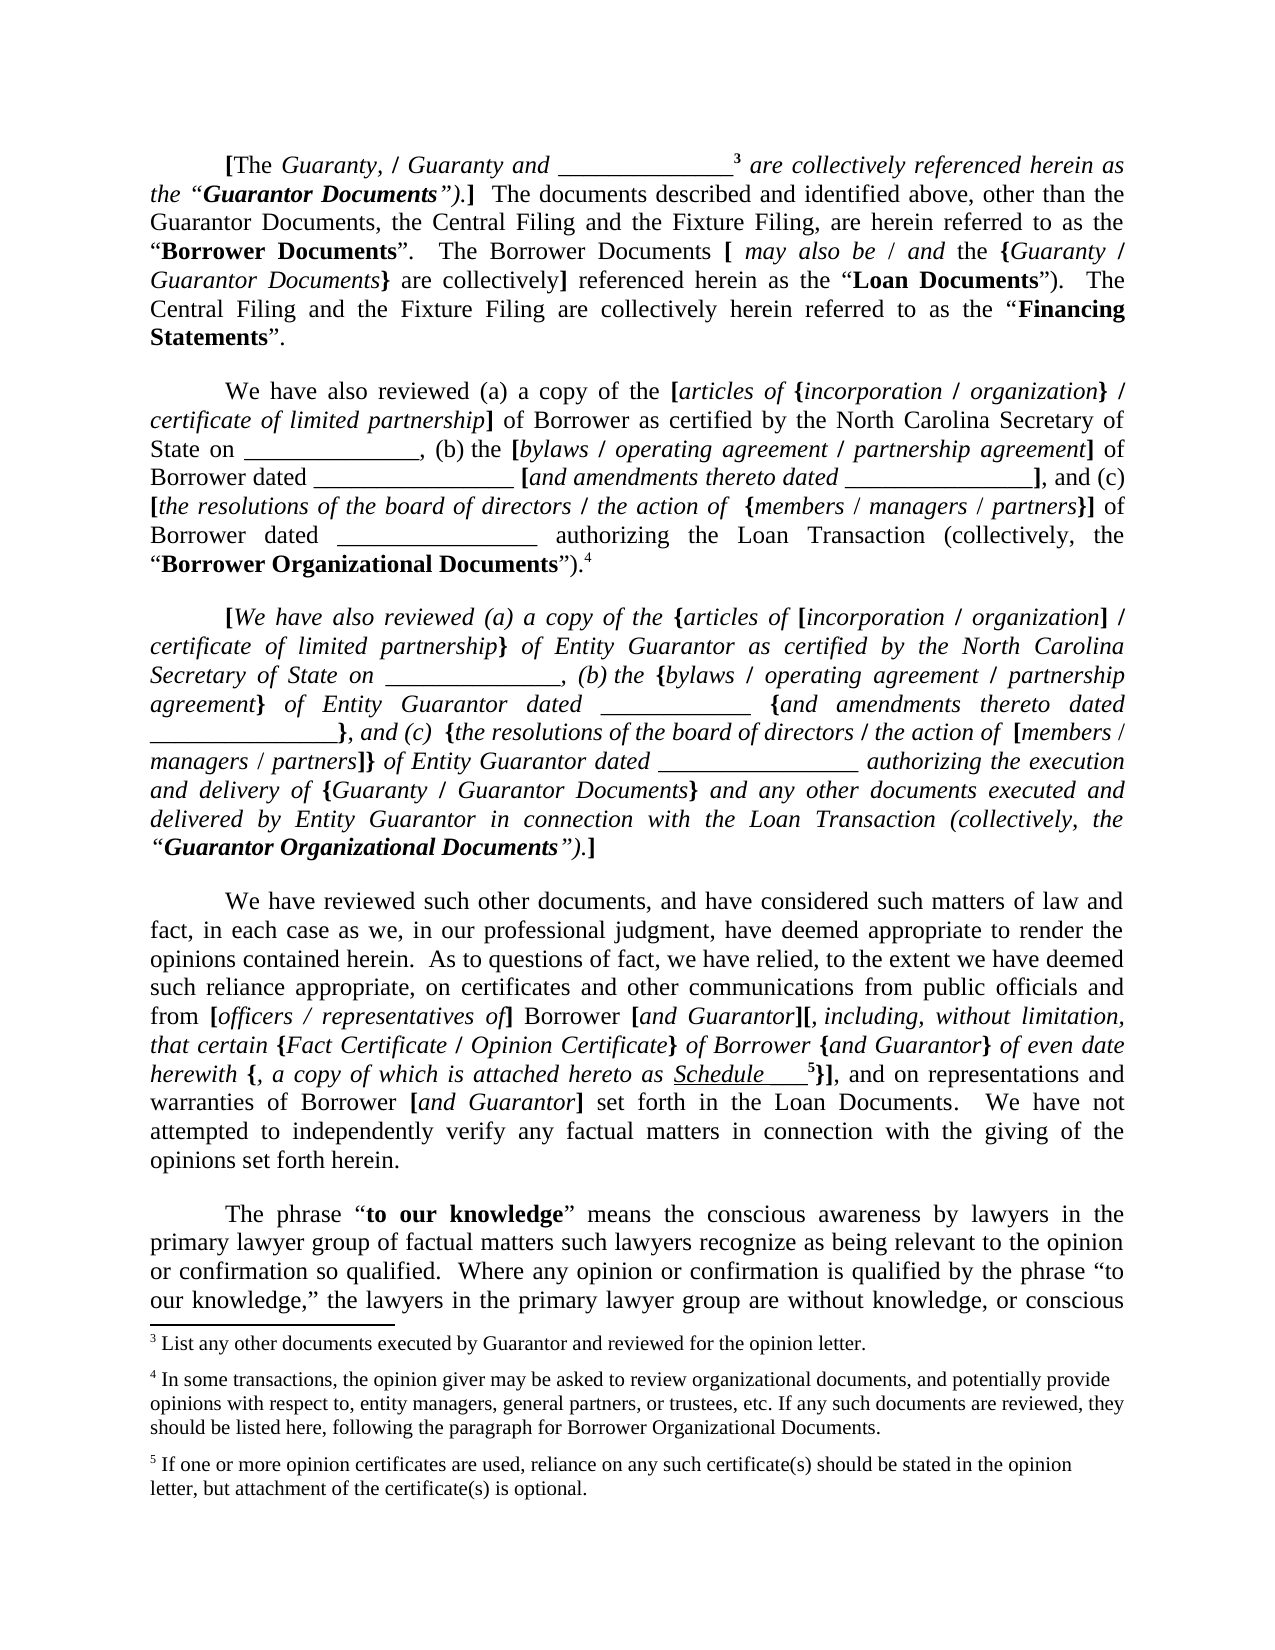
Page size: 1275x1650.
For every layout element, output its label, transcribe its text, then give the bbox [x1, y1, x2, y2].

text [The Guaranty, / Guaranty and ______________ are collectively referenced herein as the “Guarantor Documents”).] The documents described and identified above, other than the Guarantor Documents, the Central Filing and the Fixture Filing, are herein referred to as the “Borrower Documents”. The Borrower Documents [ may also be / and the {Guaranty / Guarantor Documents} are collectively] referenced herein as the “Loan Documents”). The Central Filing and the Fixture Filing are collectively herein referred to as the “Financing Statements”. [150, 150, 1125, 351]
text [150, 1199, 1125, 1314]
text [We have also reviewed (a) a copy of the {articles of [incorporation / organization] / certificate of limited partnership} of Entity Guarantor as certified by the North Carolina Secretary of State on ______________, (b) the {bylaws / operating agreement / partnership agreement} of Entity Guarantor dated ____________ {and amendments thereto dated _______________}, and (c) {the resolutions of the board of directors / the action of [members / managers / partners]} of Entity Guarantor dated ________________ authorizing the execution and delivery of {Guaranty / Guarantor Documents} and any other documents executed and delivered by Entity Guarantor in connection with the Loan Transaction (collectively, the “Guarantor Organizational Documents”).] [150, 602, 1125, 861]
text We have reviewed such other documents, and have considered such matters of law and fact, in each case as we, in our professional judgment, have deemed appropriate to render the opinions contained herein. As to questions of fact, we have relied, to the extent we have deemed such reliance appropriate, on certificates and other communications from public officials and from [officers / representatives of] Borrower [and Guarantor][, including, without limitation, that certain {Fact Certificate / Opinion Certificate} of Borrower {and Guarantor} of even date herewith {, a copy of which is attached hereto as Schedule ___}], and on representations and warranties of Borrower [and Guarantor] set forth in the Loan Documents. We have not attempted to independently verify any factual matters in connection with the giving of the opinions set forth herein. [150, 886, 1125, 1174]
text We have also reviewed (a) a copy of the [articles of {incorporation / organization} / certificate of limited partnership] of Borrower as certified by the North Carolina Secretary of State on ______________, (b) the [bylaws / operating agreement / partnership agreement] of Borrower dated ________________ [and amendments thereto dated _______________], and (c) [the resolutions of the board of directors / the action of {members / managers / partners}] of Borrower dated ________________ authorizing the Loan Transaction (collectively, the “Borrower Organizational Documents”). [150, 376, 1125, 577]
